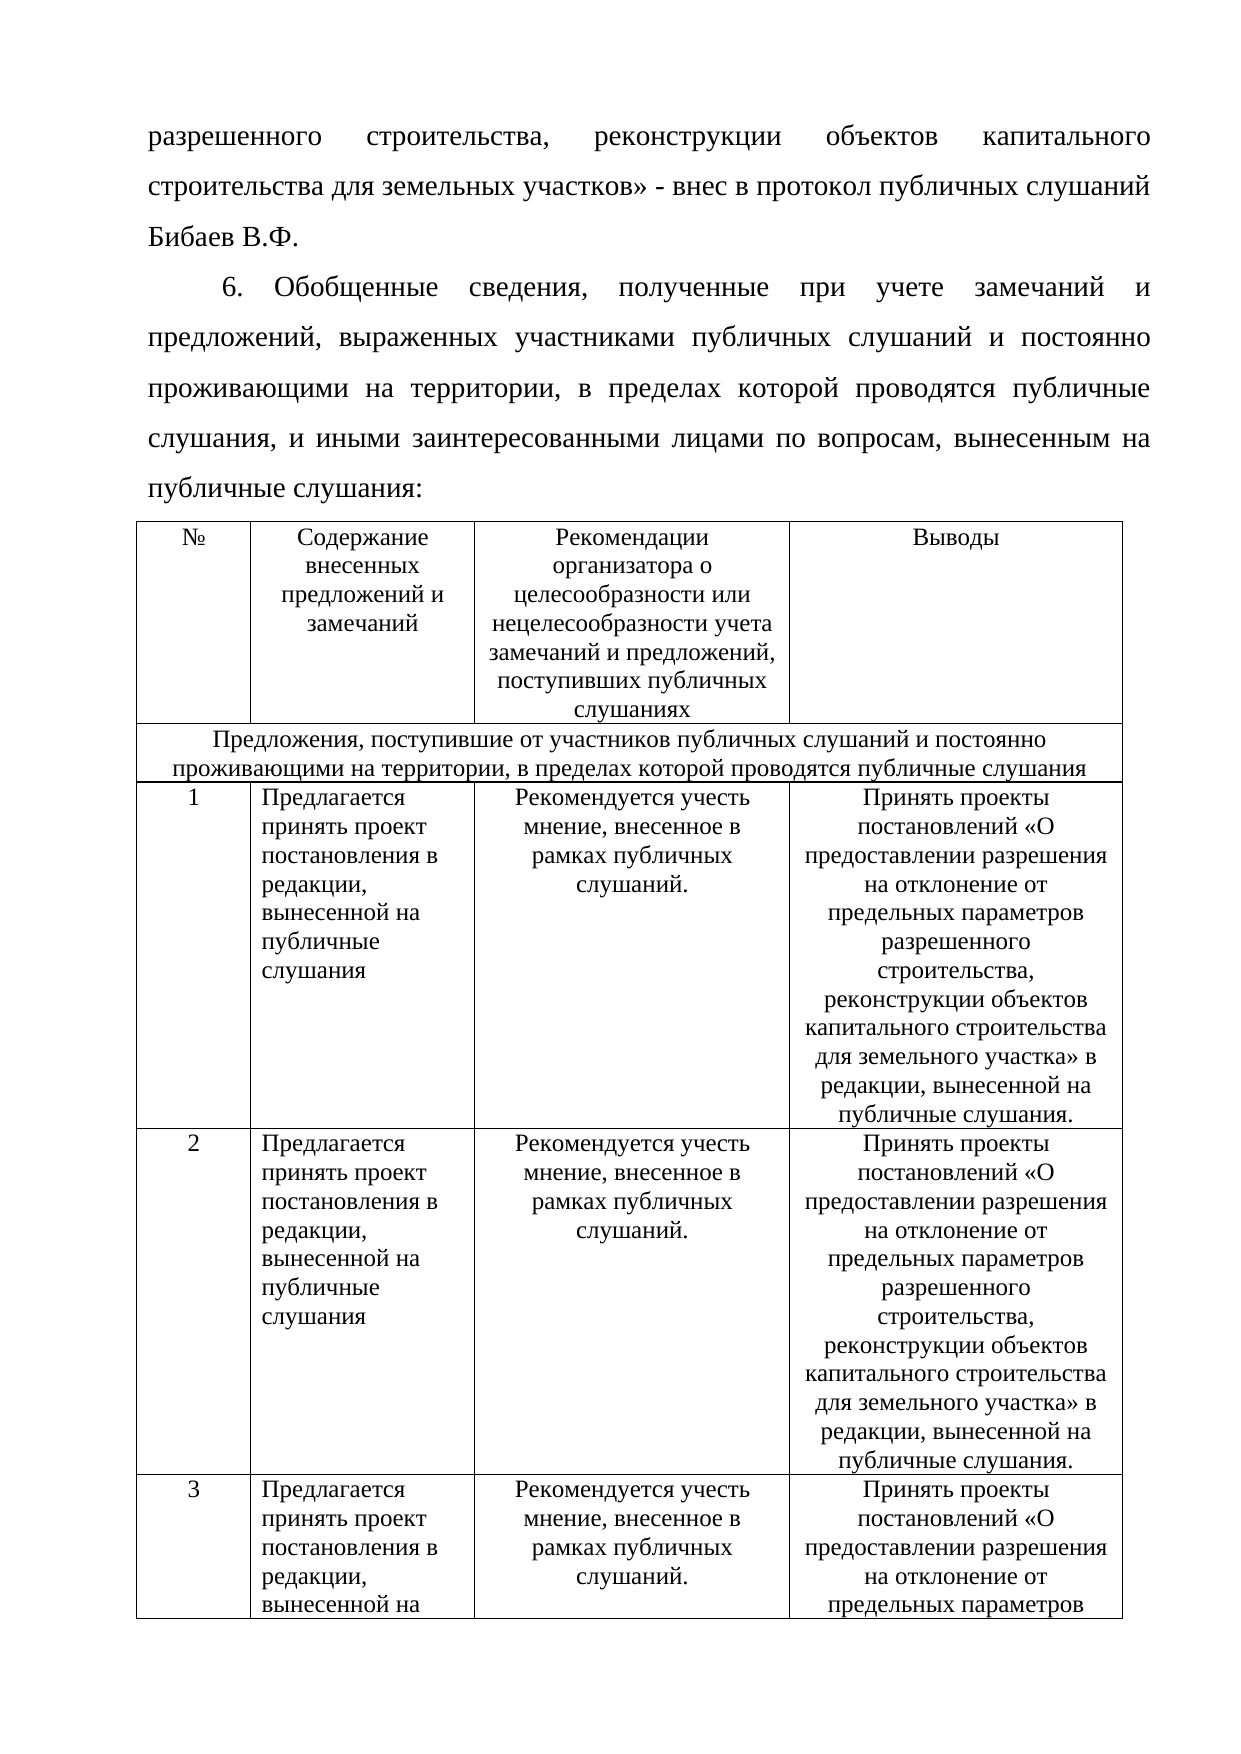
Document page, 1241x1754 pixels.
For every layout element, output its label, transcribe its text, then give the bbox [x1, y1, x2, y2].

table_header Рекомендации организатора о целесообразности или нецелесообразности учета замечаний и предложений, поступивших публичных слушаниях [475, 522, 789, 723]
table_header № [137, 522, 250, 723]
text 6. Обобщенные сведения, полученные при учете замечаний и предложений, выраженных участниками публичных слушаний и постоянно проживающими на территории, в пределах которой проводятся публичные слушания, и иными заинтересованными лицами по вопросам, вынесенным на публичные слушания: [148, 269, 1152, 504]
table_cell Предлагается принять проект постановления в редакции, вынесенной на публичные слушания [251, 1129, 474, 1473]
table_cell 1 [137, 783, 250, 1127]
table_cell 2 [137, 1129, 250, 1473]
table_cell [475, 1475, 789, 1618]
table_cell Рекомендуется учесть мнение, внесенное в рамках публичных слушаний. [475, 783, 789, 1127]
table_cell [251, 1475, 474, 1618]
table_cell Предлагается принять проект постановления в редакции, вынесенной на публичные слушания [251, 783, 474, 1127]
table_header Выводы [790, 522, 1122, 723]
table_cell Рекомендуется учесть мнение, внесенное в рамках публичных слушаний. [475, 1129, 789, 1473]
table_cell Предложения, поступившие от участников публичных слушаний и постоянно проживающими на территории, в пределах которой проводятся публичные слушания [137, 724, 1122, 781]
table_cell 3 [137, 1475, 250, 1618]
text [148, 118, 1152, 252]
table_header Содержание внесенных предложений и замечаний [251, 522, 474, 723]
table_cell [790, 1475, 1122, 1618]
